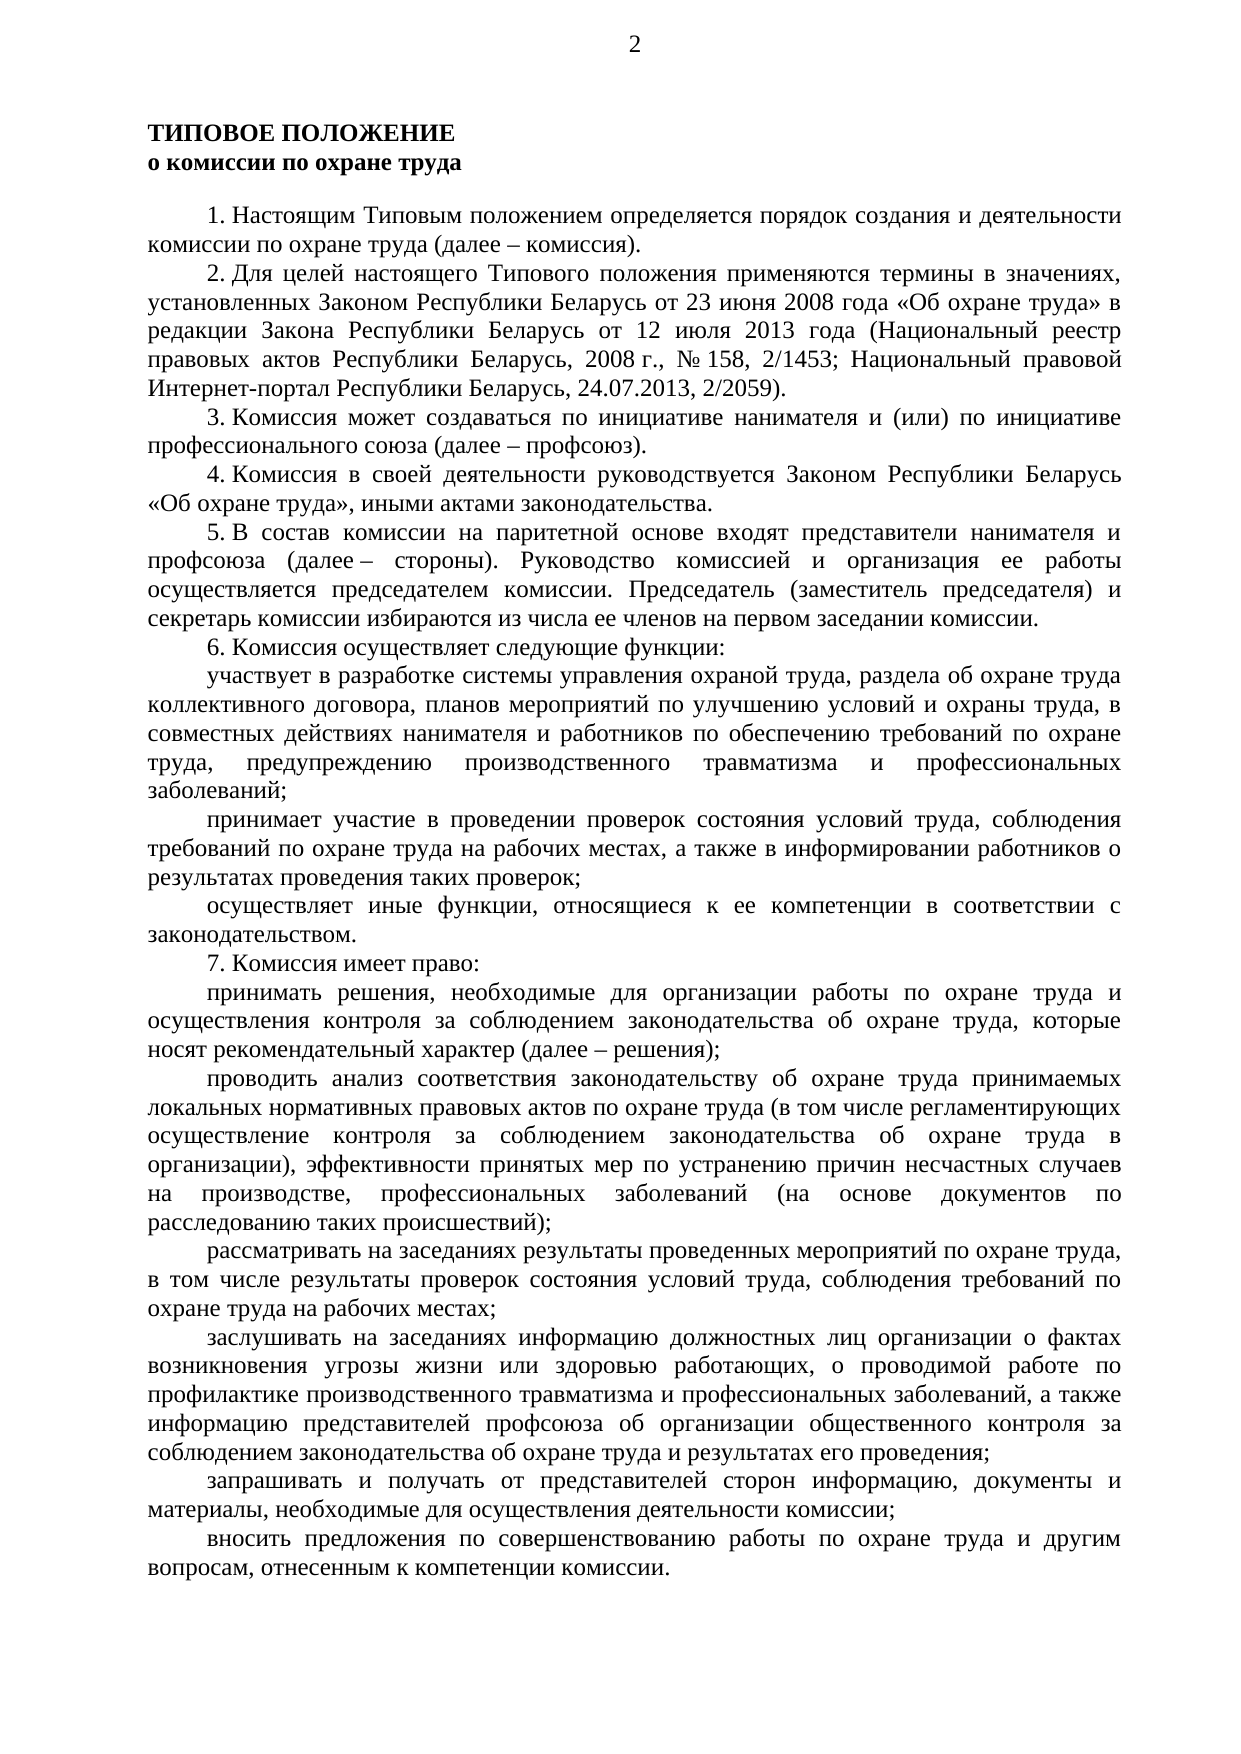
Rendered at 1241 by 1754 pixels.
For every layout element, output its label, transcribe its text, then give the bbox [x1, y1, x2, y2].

text 1. Настоящим Типовым положением определяется порядок создания и деятельности комиссии по охране труда (далее – комиссия). [147, 201, 1122, 258]
text 5. В состав комиссии на паритетной основе входят представители нанимателя и профсоюза (далее – стороны). Руководство комиссией и организация ее работы осуществляется председателем комиссии. Председатель (заместитель председателя) и секретарь комиссии избираются из числа ее членов на первом заседании комиссии. [147, 517, 1122, 632]
text 7. Комиссия имеет право: [147, 948, 1122, 977]
text запрашивать и получать от представителей сторон информацию, документы и материалы, необходимые для осуществления деятельности комиссии; [147, 1466, 1122, 1523]
text 2. Для целей настоящего Типового положения применяются термины в значениях, установленных Законом Республики Беларусь от 23 июня 2008 года «Об охране труда» в редакции Закона Республики Беларусь от 12 июля 2013 года (Национальный реестр правовых актов Республики Беларусь, 2008 г., № 158, 2/1453; Национальный правовой Интернет-портал Республики Беларусь, 24.07.2013, 2/2059). [147, 258, 1122, 402]
text 3. Комиссия может создаваться по инициативе нанимателя и (или) по инициативе профессионального союза (далее – профсоюз). [147, 402, 1122, 459]
text проводить анализ соответствия законодательству об охране труда принимаемых локальных нормативных правовых актов по охране труда (в том числе регламентирующих осуществление контроля за соблюдением законодательства об охране труда в организации), эффективности принятых мер по устранению причин несчастных случаев на производстве, профессиональных заболеваний (на основе документов по расследованию таких происшествий); [147, 1063, 1122, 1236]
text рассматривать на заседаниях результаты проведенных мероприятий по охране труда, в том числе результаты проверок состояния условий труда, соблюдения требований по охране труда на рабочих местах; [147, 1236, 1122, 1322]
text 4. Комиссия в своей деятельности руководствуется Законом Республики Беларусь «Об охране труда», иными актами законодательства. [147, 459, 1122, 517]
text принимает участие в проведении проверок состояния условий труда, соблюдения требований по охране труда на рабочих местах, а также в информировании работников о результатах проведения таких проверок; [147, 804, 1122, 891]
text принимать решения, необходимые для организации работы по охране труда и осуществления контроля за соблюдением законодательства об охране труда, которые носят рекомендательный характер (далее – решения); [147, 977, 1122, 1063]
text вносить предложения по совершенствованию работы по охране труда и другим вопросам, отнесенным к компетенции комиссии. [147, 1523, 1122, 1581]
text осуществляет иные функции, относящиеся к ее компетенции в соответствии с законодательством. [147, 891, 1122, 948]
title ТИПОВОЕ ПОЛОЖЕНИЕ о комиссии по охране труда [147, 118, 1122, 176]
text 6. Комиссия осуществляет следующие функции: [147, 632, 1122, 661]
text заслушивать на заседаниях информацию должностных лиц организации о фактах возникновения угрозы жизни или здоровью работающих, о проводимой работе по профилактике производственного травматизма и профессиональных заболеваний, а также информацию представителей профсоюза об организации общественного контроля за соблюдением законодательства об охране труда и результатах его проведения; [147, 1322, 1122, 1466]
text участвует в разработке системы управления охраной труда, раздела об охране труда коллективного договора, планов мероприятий по улучшению условий и охраны труда, в совместных действиях нанимателя и работников по обеспечению требований по охране труда, предупреждению производственного травматизма и профессиональных заболеваний; [147, 661, 1122, 804]
